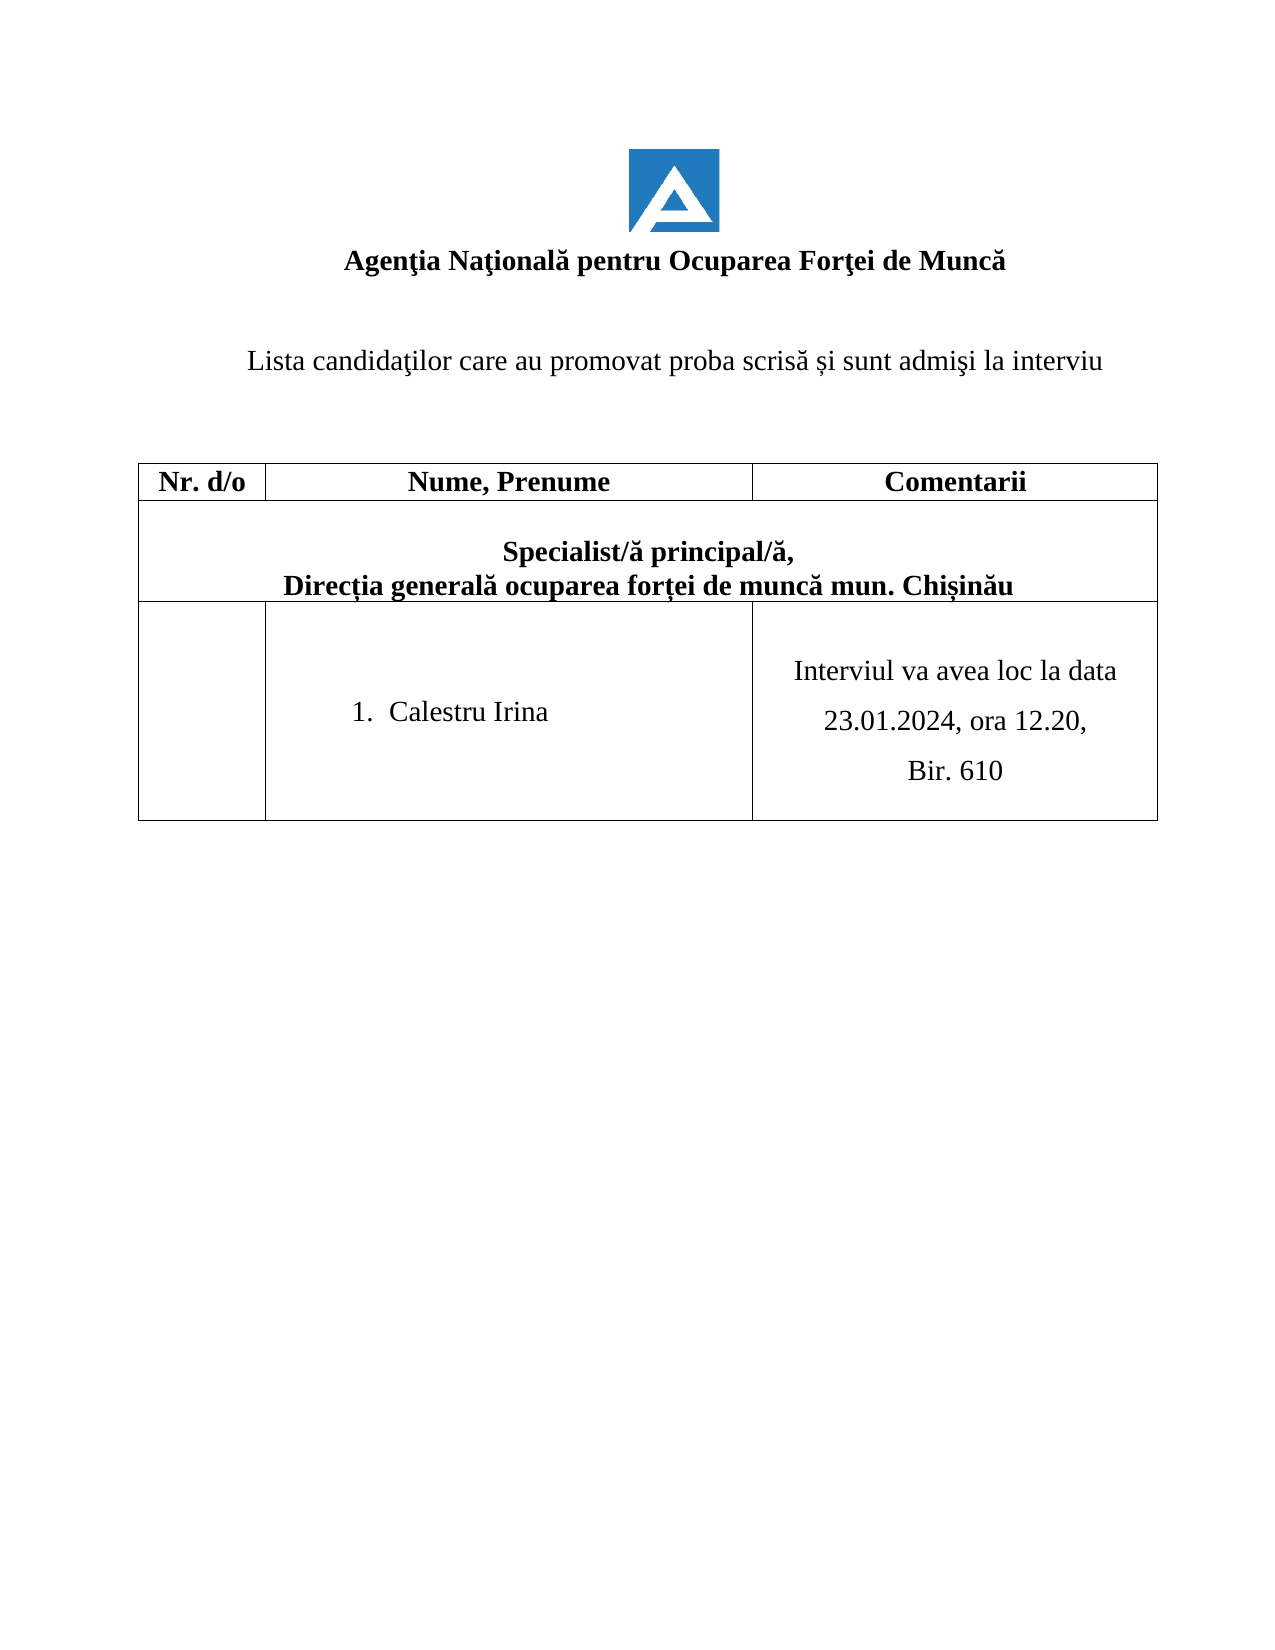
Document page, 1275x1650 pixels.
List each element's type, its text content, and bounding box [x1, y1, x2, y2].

picture [629, 149, 720, 230]
table_cell [139, 602, 265, 820]
table_header Nr. d/o [139, 464, 265, 499]
table_cell Interviul va avea loc la data 23.01.2024, ora 12.20, Bir. 610 [753, 602, 1157, 820]
table_cell Specialist/ă principal/ă, Direcția generală ocuparea forței de muncă mun. Chișinău [139, 501, 1157, 601]
table_header Comentarii [753, 464, 1157, 499]
text Lista candidaţilor care au promovat proba scrisă și sunt admişi la interviu [150, 343, 1200, 377]
table_cell Calestru Irina [266, 602, 752, 820]
table_header Nume, Prenume [266, 464, 752, 499]
text Agenţia Naţională pentru Ocuparea Forţei de Muncă [150, 243, 1200, 276]
